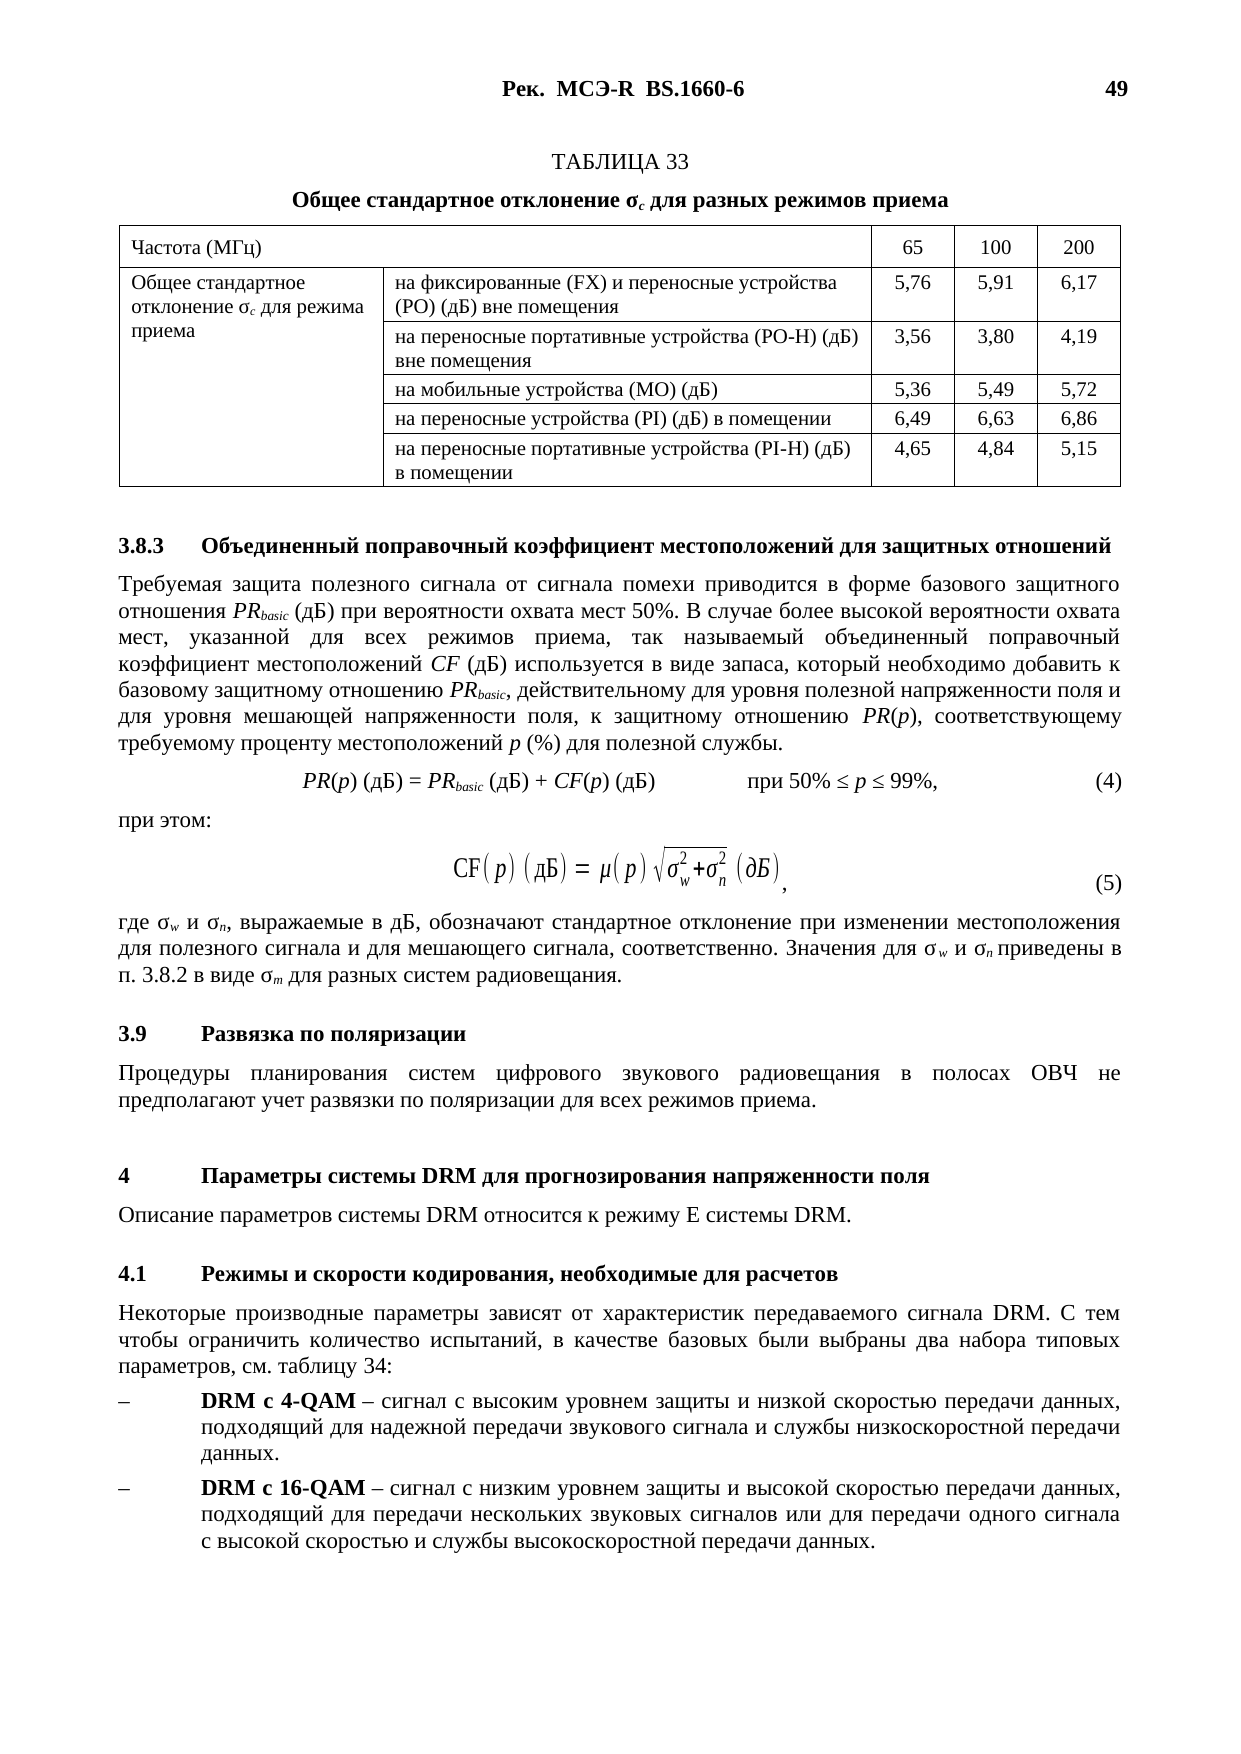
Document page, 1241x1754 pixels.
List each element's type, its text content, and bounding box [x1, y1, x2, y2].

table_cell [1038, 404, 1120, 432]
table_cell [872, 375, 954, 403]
text ТАБЛИЦА 33 [118, 148, 1122, 174]
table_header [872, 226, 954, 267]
subtitle 4.1 Режимы и скорости кодирования, необходимые для расчетов [118, 1261, 1122, 1287]
subtitle 3.9 Развязка по поляризации [118, 1020, 1122, 1047]
text Некоторые производные параметры зависят от характеристик передаваемого сигнала DRM. С тем чтобы ограничить количество испытаний, в качестве базовых были выбраны два набора типовых параметров, см. таблицу 34: [118, 1299, 1122, 1378]
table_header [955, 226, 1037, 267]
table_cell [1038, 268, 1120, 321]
text Требуемая защита полезного сигнала от сигнала помехи приводится в форме базового защитного отношения PRbasic (дБ) при вероятности охвата мест 50%. В случае более высокой вероятности охвата мест, указанной для всех режимов приема, так называемый объединенный поправочный коэффициент местоположений CF (дБ) используется в виде запаса, который необходимо добавить к базовому защитному отношению PRbasic, действительному для уровня полезной напряженности поля и для уровня мешающей напряженности поля, к защитному отношению PR(p), соответствующему требуемому проценту местоположений p (%) для полезной службы. [118, 571, 1122, 755]
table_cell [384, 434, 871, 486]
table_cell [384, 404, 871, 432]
text – DRM с 4-QAM – сигнал с высоким уровнем защиты и низкой скоростью передачи данных, подходящий для надежной передачи звукового сигнала и службы низкоскоростной передачи данных. [118, 1387, 1122, 1466]
title Общее стандартное отклонение σc для разных режимов приема [118, 187, 1122, 213]
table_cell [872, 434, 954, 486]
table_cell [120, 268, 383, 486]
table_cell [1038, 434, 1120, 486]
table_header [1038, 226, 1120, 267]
text Процедуры планирования систем цифрового звукового радиовещания в полосах ОВЧ не предполагают учет развязки по поляризации для всех режимов приема. [118, 1059, 1122, 1112]
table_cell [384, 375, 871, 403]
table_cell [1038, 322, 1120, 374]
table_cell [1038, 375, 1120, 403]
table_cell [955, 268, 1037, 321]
text – DRM с 16-QAM – сигнал с низким уровнем защиты и высокой скоростью передачи данных, подходящий для передачи нескольких звуковых сигналов или для передачи одного сигнала с высокой скоростью и службы высокоскоростной передачи данных. [118, 1474, 1122, 1553]
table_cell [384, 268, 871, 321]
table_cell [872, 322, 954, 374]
subtitle 3.8.3 Объединенный поправочный коэффициент местоположений для защитных отношений [118, 532, 1122, 558]
text Описание параметров системы DRM относится к режиму E системы DRM. [118, 1201, 1122, 1227]
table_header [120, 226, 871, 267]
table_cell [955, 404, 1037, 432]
text где σw и σn, выражаемые в дБ, обозначают стандартное отклонение при изменении местоположения для полезного сигнала и для мешающего сигнала, соответственно. Значения для σw и σn приведены в п. 3.8.2 в виде σm для разных систем радиовещания. [118, 908, 1122, 987]
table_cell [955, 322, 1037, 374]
text PR(p) (дБ) = PRbasic (дБ) + CF(p) (дБ) при 50% ≤ p ≤ 99%, (4) [118, 767, 1122, 794]
subtitle 4 Параметры системы DRM для прогнозирования напряженности поля [118, 1162, 1122, 1188]
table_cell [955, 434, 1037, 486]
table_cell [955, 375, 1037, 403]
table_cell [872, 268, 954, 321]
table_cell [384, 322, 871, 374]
text , (5) [118, 845, 1122, 896]
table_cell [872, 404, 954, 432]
text при этом: [118, 806, 1122, 833]
